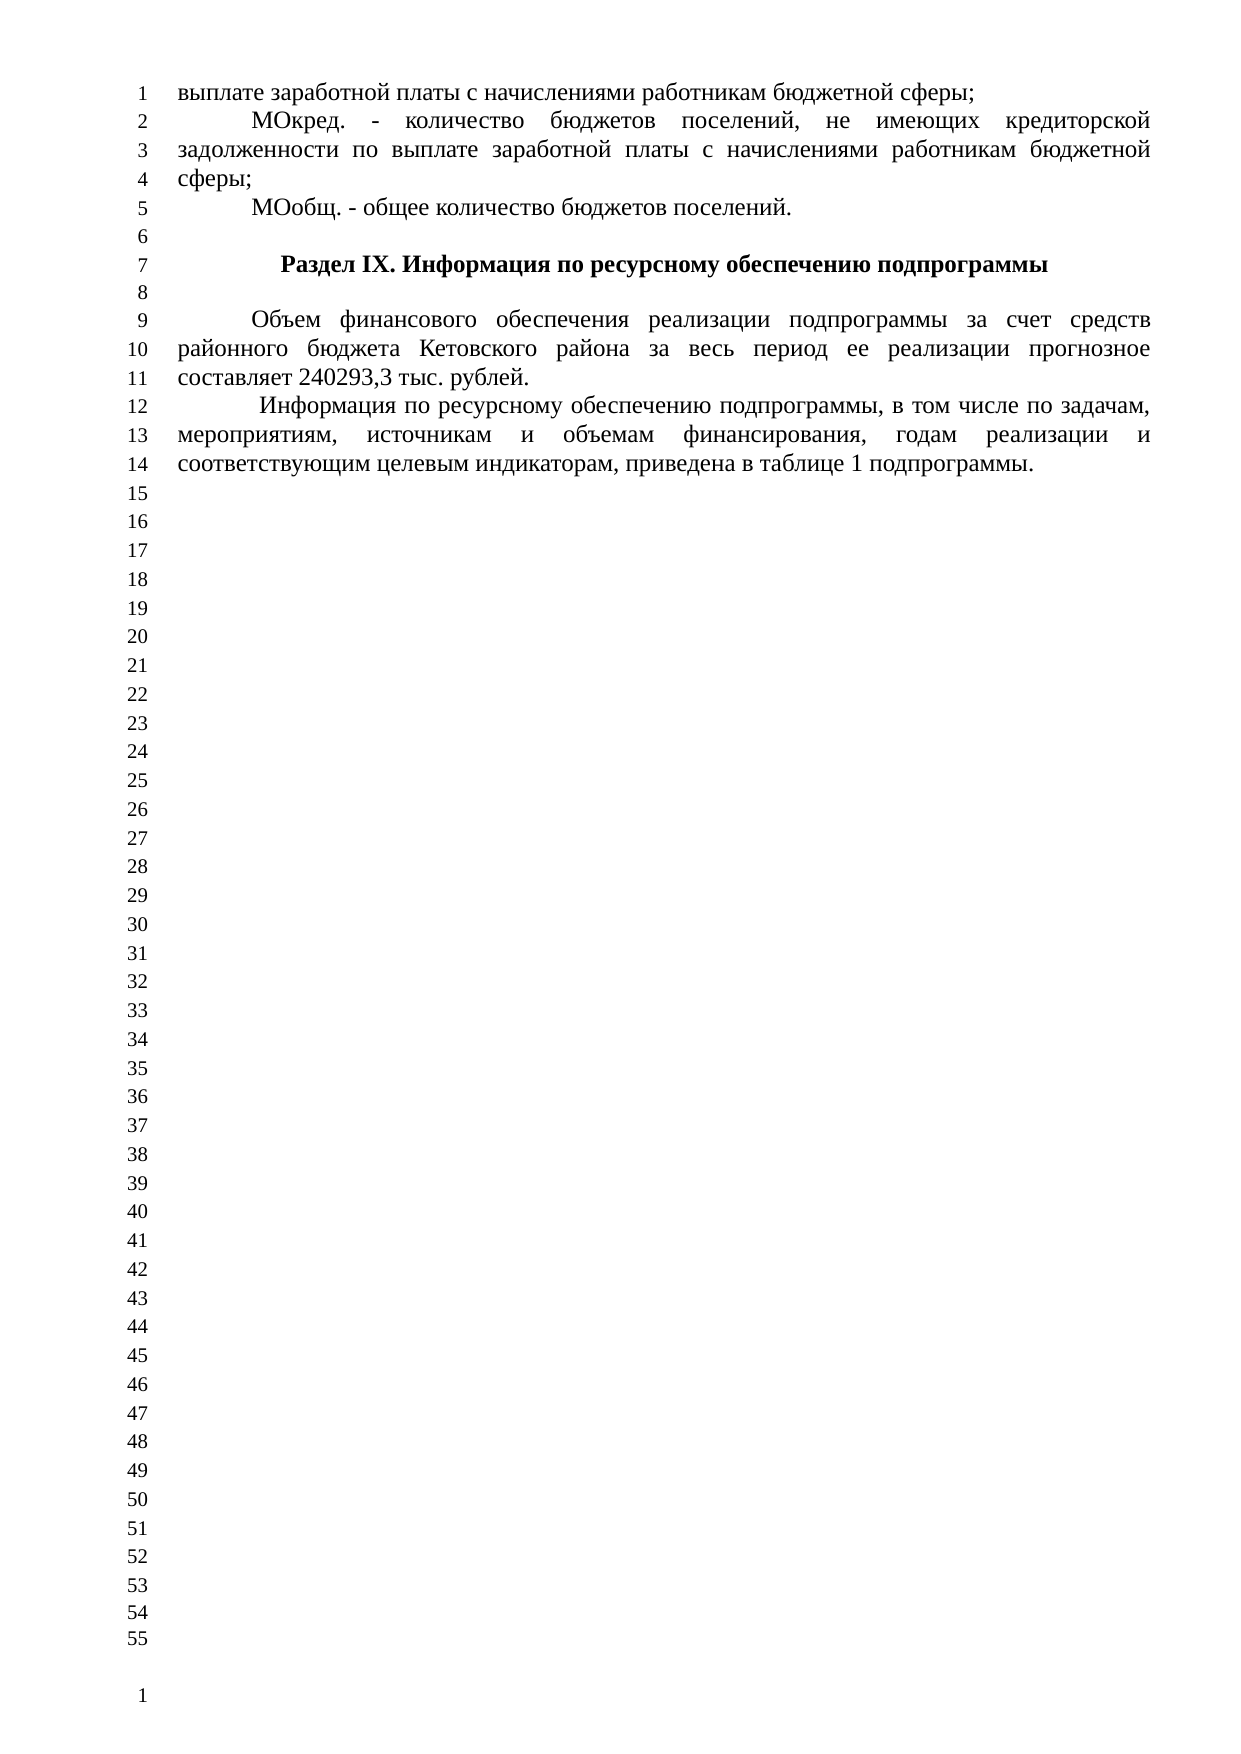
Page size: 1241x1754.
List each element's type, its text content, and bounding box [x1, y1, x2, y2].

text Объем финансового обеспечения реализации подпрограммы за счет средств районного бюджета Кетовского района за весь период ее реализации прогнозное составляет 240293,3 тыс. рублей. [177, 304, 1152, 391]
text Информация по ресурсному обеспечению подпрограммы, в том числе по задачам, мероприятиям, источникам и объемам финансирования, годам реализации и соответствующим целевым индикаторам, приведена в таблице 1 подпрограммы. [177, 391, 1152, 477]
text МОкред. - количество бюджетов поселений, не имеющих кредиторской задолженности по выплате заработной платы с начислениями работникам бюджетной сферы; [177, 106, 1152, 192]
text Раздел IX. Информация по ресурсному обеспечению подпрограммы [177, 249, 1152, 278]
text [177, 77, 1152, 106]
text МОобщ. - общее количество бюджетов поселений. [177, 192, 1152, 221]
